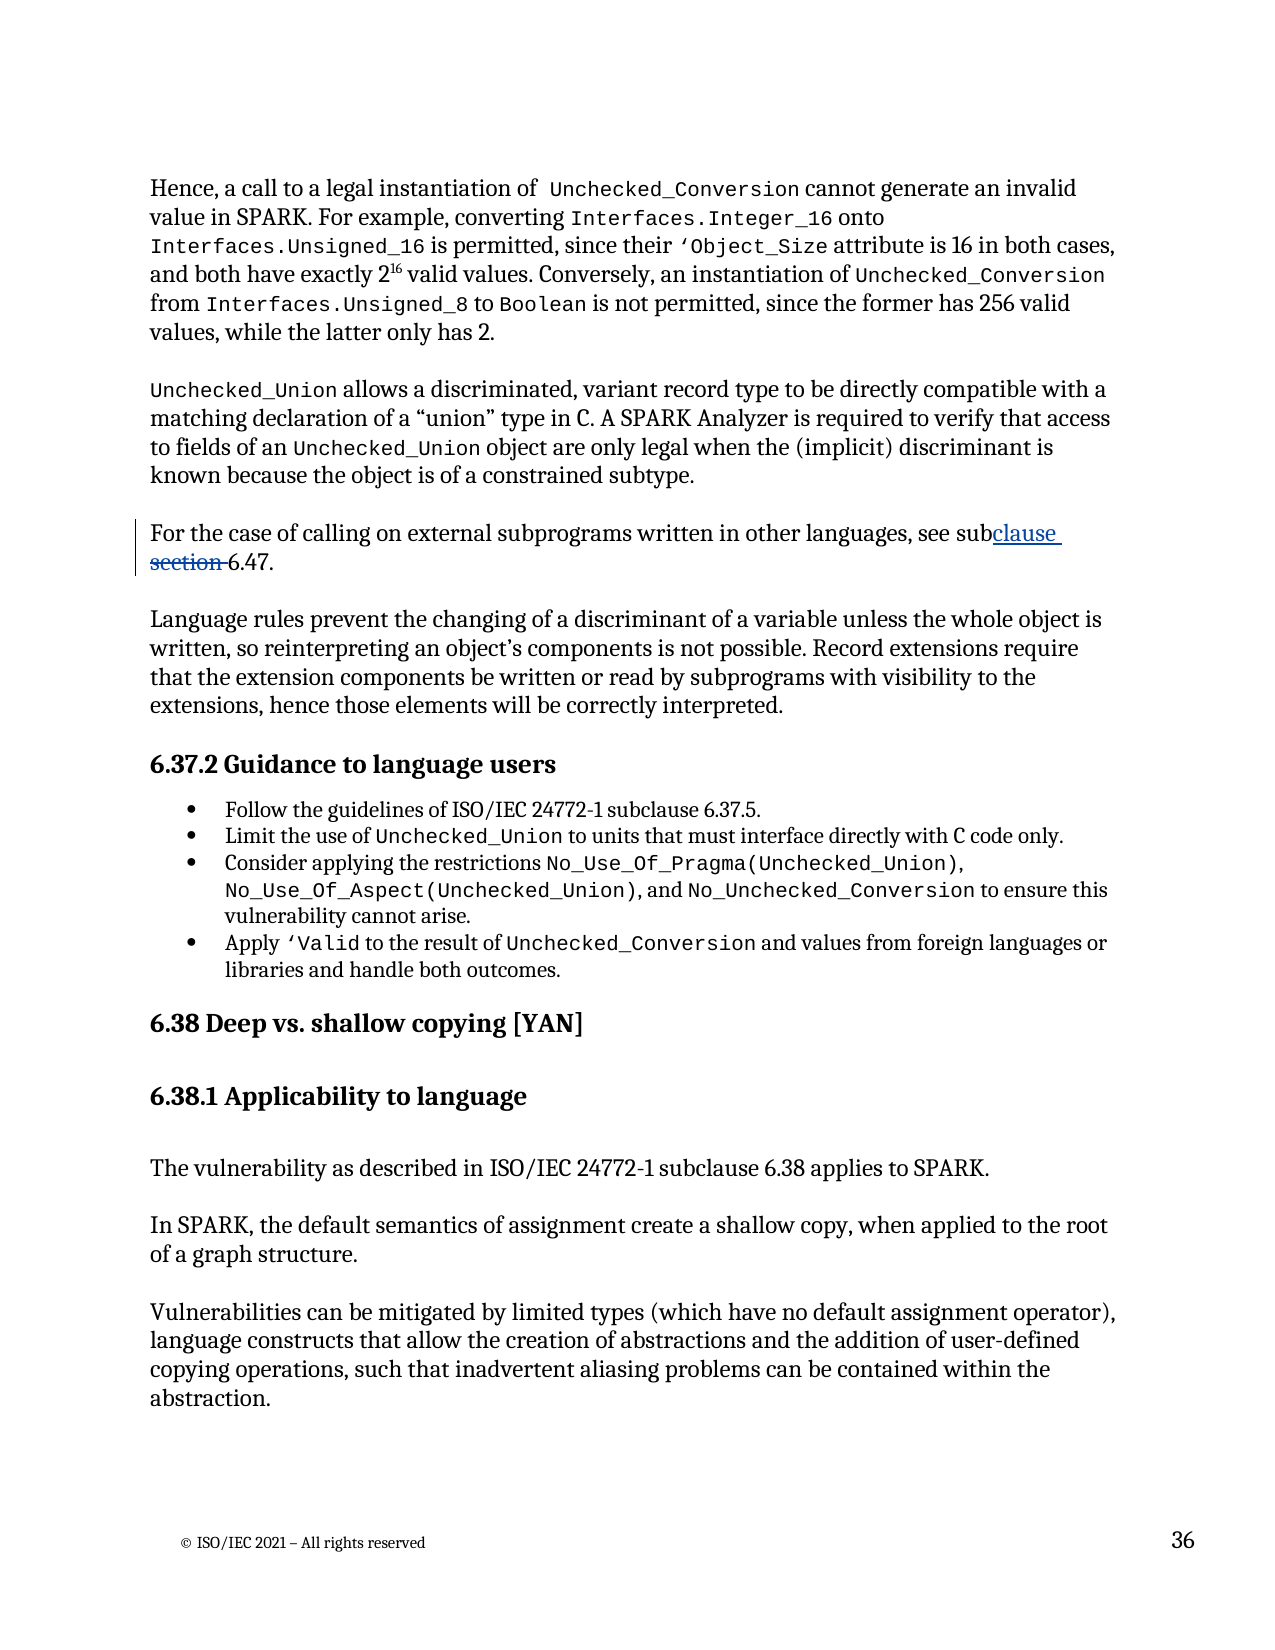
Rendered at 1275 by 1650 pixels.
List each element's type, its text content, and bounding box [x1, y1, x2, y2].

text In SPARK, the default semantics of assignment create a shallow copy, when applied to the root of a graph structure. [150, 1211, 1125, 1269]
text The vulnerability as described in ISO/IEC 24772-1 subclause 6.38 applies to SPARK. [150, 1154, 1125, 1182]
list Consider applying the restrictions No_Use_Of_Pragma(Unchecked_Union), No_Use_Of_Aspect(Unchecked_Union), and No_Unchecked_Conversion to ensure this vulnerability cannot arise. [187, 849, 1125, 930]
subtitle 6.38.1 Applicability to language [150, 1081, 1125, 1112]
list Apply ‘Valid to the result of Unchecked_Conversion and values from foreign languages or libraries and handle both outcomes. [187, 930, 1125, 983]
text For the case of calling on external subprograms written in other languages, see sub6.47. [150, 519, 1125, 576]
list Limit the use of Unchecked_Union to units that must interface directly with C code only. [187, 823, 1125, 849]
list Follow the guidelines of ISO/IEC 24772-1 subclause 6.37.5. [187, 796, 1125, 823]
text Hence, a call to a legal instantiation of Unchecked_Conversion cannot generate an invalid value in SPARK. For example, converting Interfaces.Integer_16 onto Interfaces.Unsigned_16 is permitted, since their ‘Object_Size attribute is 16 in both cases, and both have exactly 216 valid values. Conversely, an instantiation of Unchecked_Conversion from Interfaces.Unsigned_8 to Boolean is not permitted, since the former has 256 valid values, while the latter only has 2. [150, 174, 1125, 346]
text Unchecked_Union allows a discriminated, variant record type to be directly compatible with a matching declaration of a “union” type in C. A SPARK Analyzer is required to verify that access to fields of an Unchecked_Union object are only legal when the (implicit) discriminant is known because the object is of a constrained subtype. [150, 375, 1125, 490]
subtitle 6.37.2 Guidance to language users [150, 749, 1125, 780]
text Language rules prevent the changing of a discriminant of a variable unless the whole object is written, so reinterpreting an object’s components is not possible. Record extensions require that the extension components be written or read by subprograms with visibility to the extensions, hence those elements will be correctly interpreted. [150, 605, 1125, 720]
subtitle 6.38 Deep vs. shallow copying [YAN] [150, 1008, 1125, 1039]
text Vulnerabilities can be mitigated by limited types (which have no default assignment operator), language constructs that allow the creation of abstractions and the addition of user-defined copying operations, such that inadvertent aliasing problems can be contained within the abstraction. [150, 1297, 1125, 1412]
